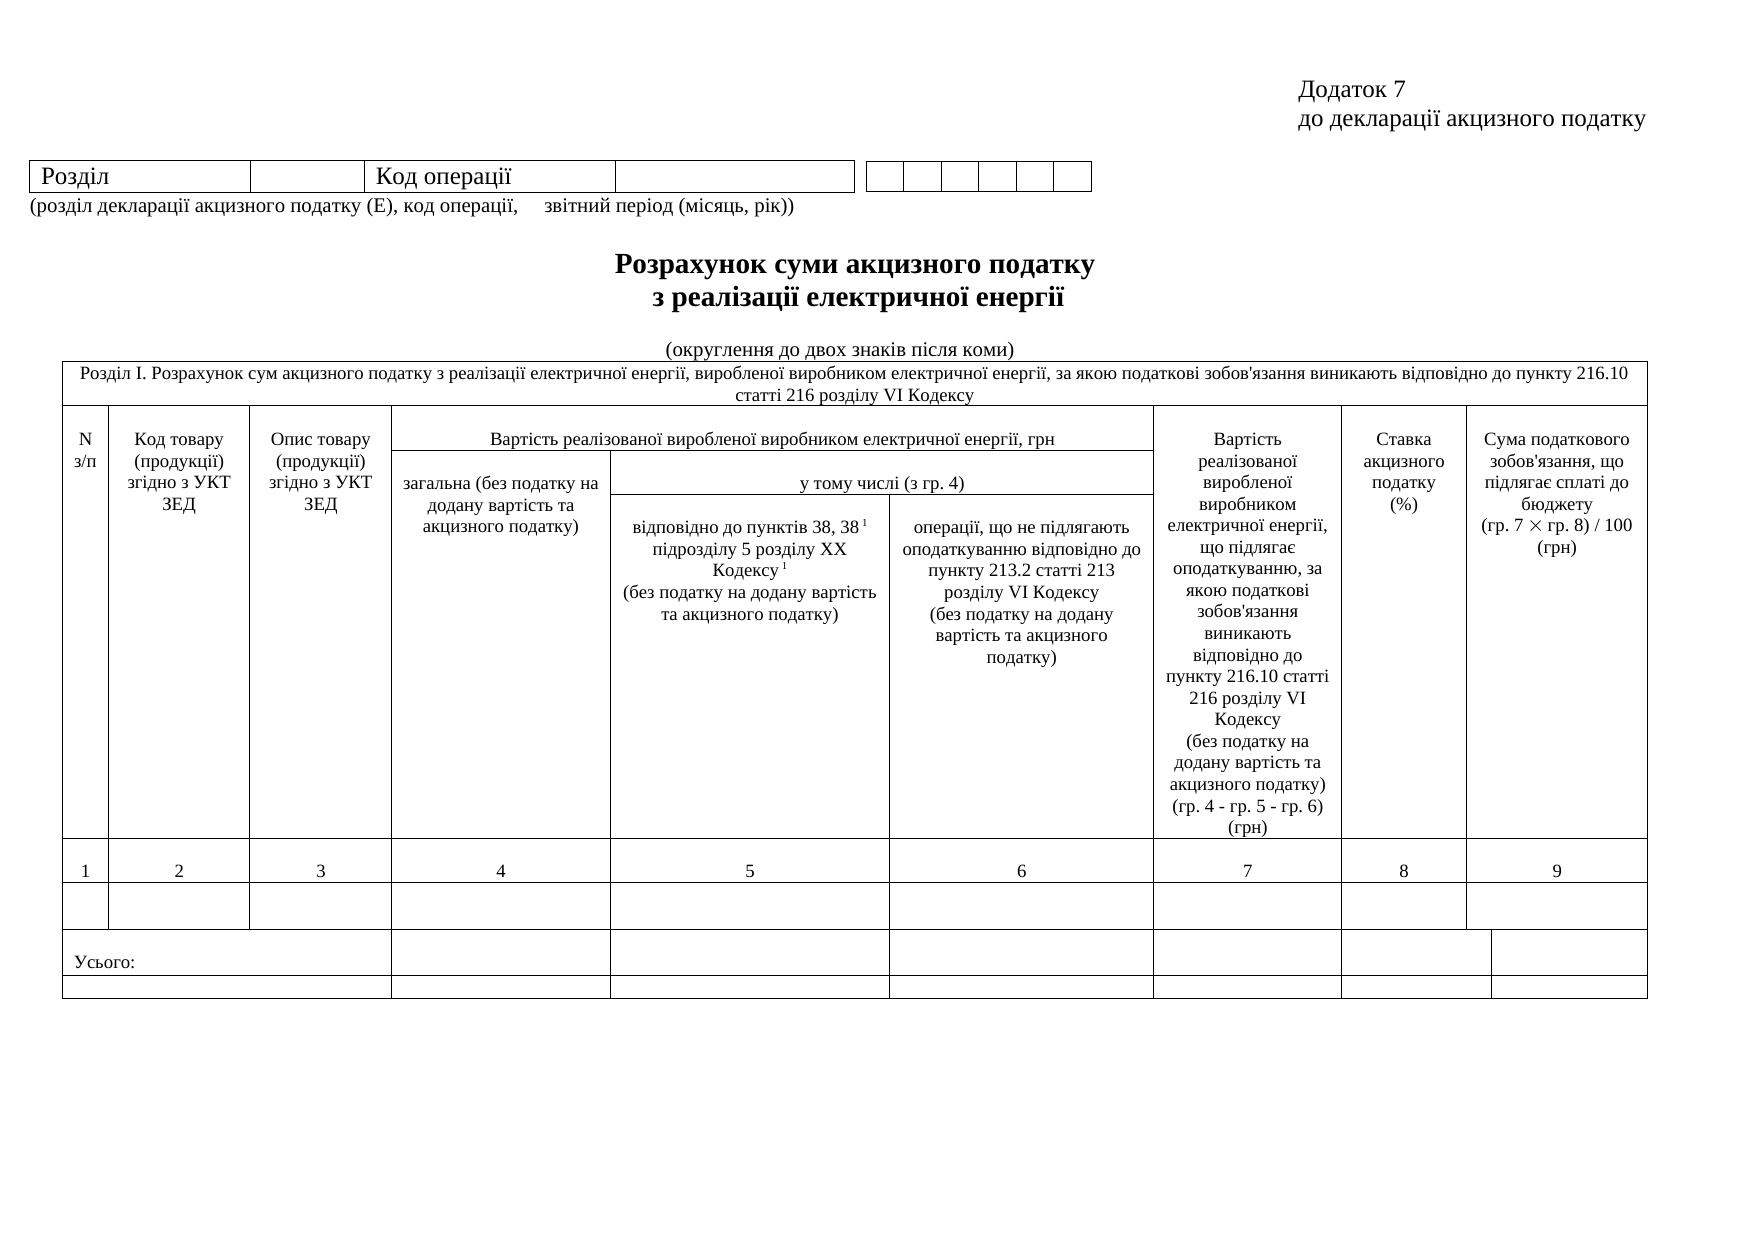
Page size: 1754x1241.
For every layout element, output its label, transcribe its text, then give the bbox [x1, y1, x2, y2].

table_cell 2 [109, 839, 249, 882]
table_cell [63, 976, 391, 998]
table_cell Опис товару (продукції) згідно з УКТ ЗЕД [250, 406, 391, 838]
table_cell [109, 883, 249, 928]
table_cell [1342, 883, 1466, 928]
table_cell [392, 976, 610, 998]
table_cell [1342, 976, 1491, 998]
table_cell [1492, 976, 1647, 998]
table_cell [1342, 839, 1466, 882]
table_cell операції, що не підлягають оподаткуванню відповідно до пункту 213.2 статті 213 розділу VI Кодексу (без податку на додану вартість та акцизного податку) [890, 495, 1153, 838]
text Розрахунок суми акцизного податку [44, 246, 1665, 279]
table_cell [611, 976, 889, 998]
table_cell Код товару (продукції) згідно з УКТ ЗЕД [109, 406, 249, 838]
table_header [855, 160, 1099, 192]
table_cell 3 [250, 839, 391, 882]
table_header [616, 161, 854, 192]
text (розділ декларації акцизного податку (Е), код операції, звітний період (місяць, рік)) [29, 193, 1665, 217]
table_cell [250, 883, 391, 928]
table_cell 5 [611, 839, 889, 882]
text до декларації акцизного податку [1224, 103, 1680, 131]
table_cell Ставка акцизного податку (%) [1342, 406, 1466, 838]
table_cell загальна (без податку на додану вартість та акцизного податку) [392, 451, 610, 838]
table_cell у тому числі (з гр. 4) [611, 451, 1153, 494]
table_cell 1 [63, 839, 108, 882]
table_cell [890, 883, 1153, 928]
table_cell Вартість реалізованої виробленої виробником електричної енергії, що підлягає оподаткуванню, за якою податкові зобов'язання виникають відповідно до пункту 216.10 статті 216 розділу VI Кодексу (без податку на додану вартість та акцизного податку) (гр. 4 - гр. 5 - гр. 6) (грн) [1154, 406, 1341, 838]
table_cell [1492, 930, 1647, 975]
text Додаток 7 [1224, 74, 1665, 103]
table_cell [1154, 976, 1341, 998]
table_cell N з/п [63, 406, 108, 838]
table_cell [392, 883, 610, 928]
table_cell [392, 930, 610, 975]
text (округлення до двох знаків після коми) [436, 337, 1665, 361]
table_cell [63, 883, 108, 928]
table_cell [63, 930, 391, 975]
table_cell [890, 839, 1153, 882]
table_cell Вартість реалізованої виробленої виробником електричної енергії, грн [392, 406, 1153, 449]
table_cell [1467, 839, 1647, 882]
table_header Розділ I. Розрахунок сум акцизного податку з реалізації електричної енергії, виробленої виробником електричної енергії, за якою податкові зобов'язання виникають відповідно до пункту 216.10 статті 216 розділу VI Кодексу [63, 362, 1647, 405]
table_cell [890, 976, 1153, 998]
text з реалізації електричної енергії [44, 279, 1665, 313]
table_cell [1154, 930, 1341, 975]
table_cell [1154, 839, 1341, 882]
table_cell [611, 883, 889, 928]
table_cell 4 [392, 839, 610, 882]
table_cell відповідно до пунктів 38, 38 1 підрозділу 5 розділу XX Кодексу 1 (без податку на додану вартість та акцизного податку) [611, 495, 889, 838]
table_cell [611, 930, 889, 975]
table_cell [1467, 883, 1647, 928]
table_cell Сума податкового зобов'язання, що підлягає сплаті до бюджету (гр. 7  гр. 8) / 100 (грн) [1467, 406, 1647, 838]
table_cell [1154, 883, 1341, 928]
table_header Код операції [365, 161, 615, 192]
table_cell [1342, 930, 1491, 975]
table_header [251, 161, 364, 192]
table_header Розділ [30, 161, 250, 192]
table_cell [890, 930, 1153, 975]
